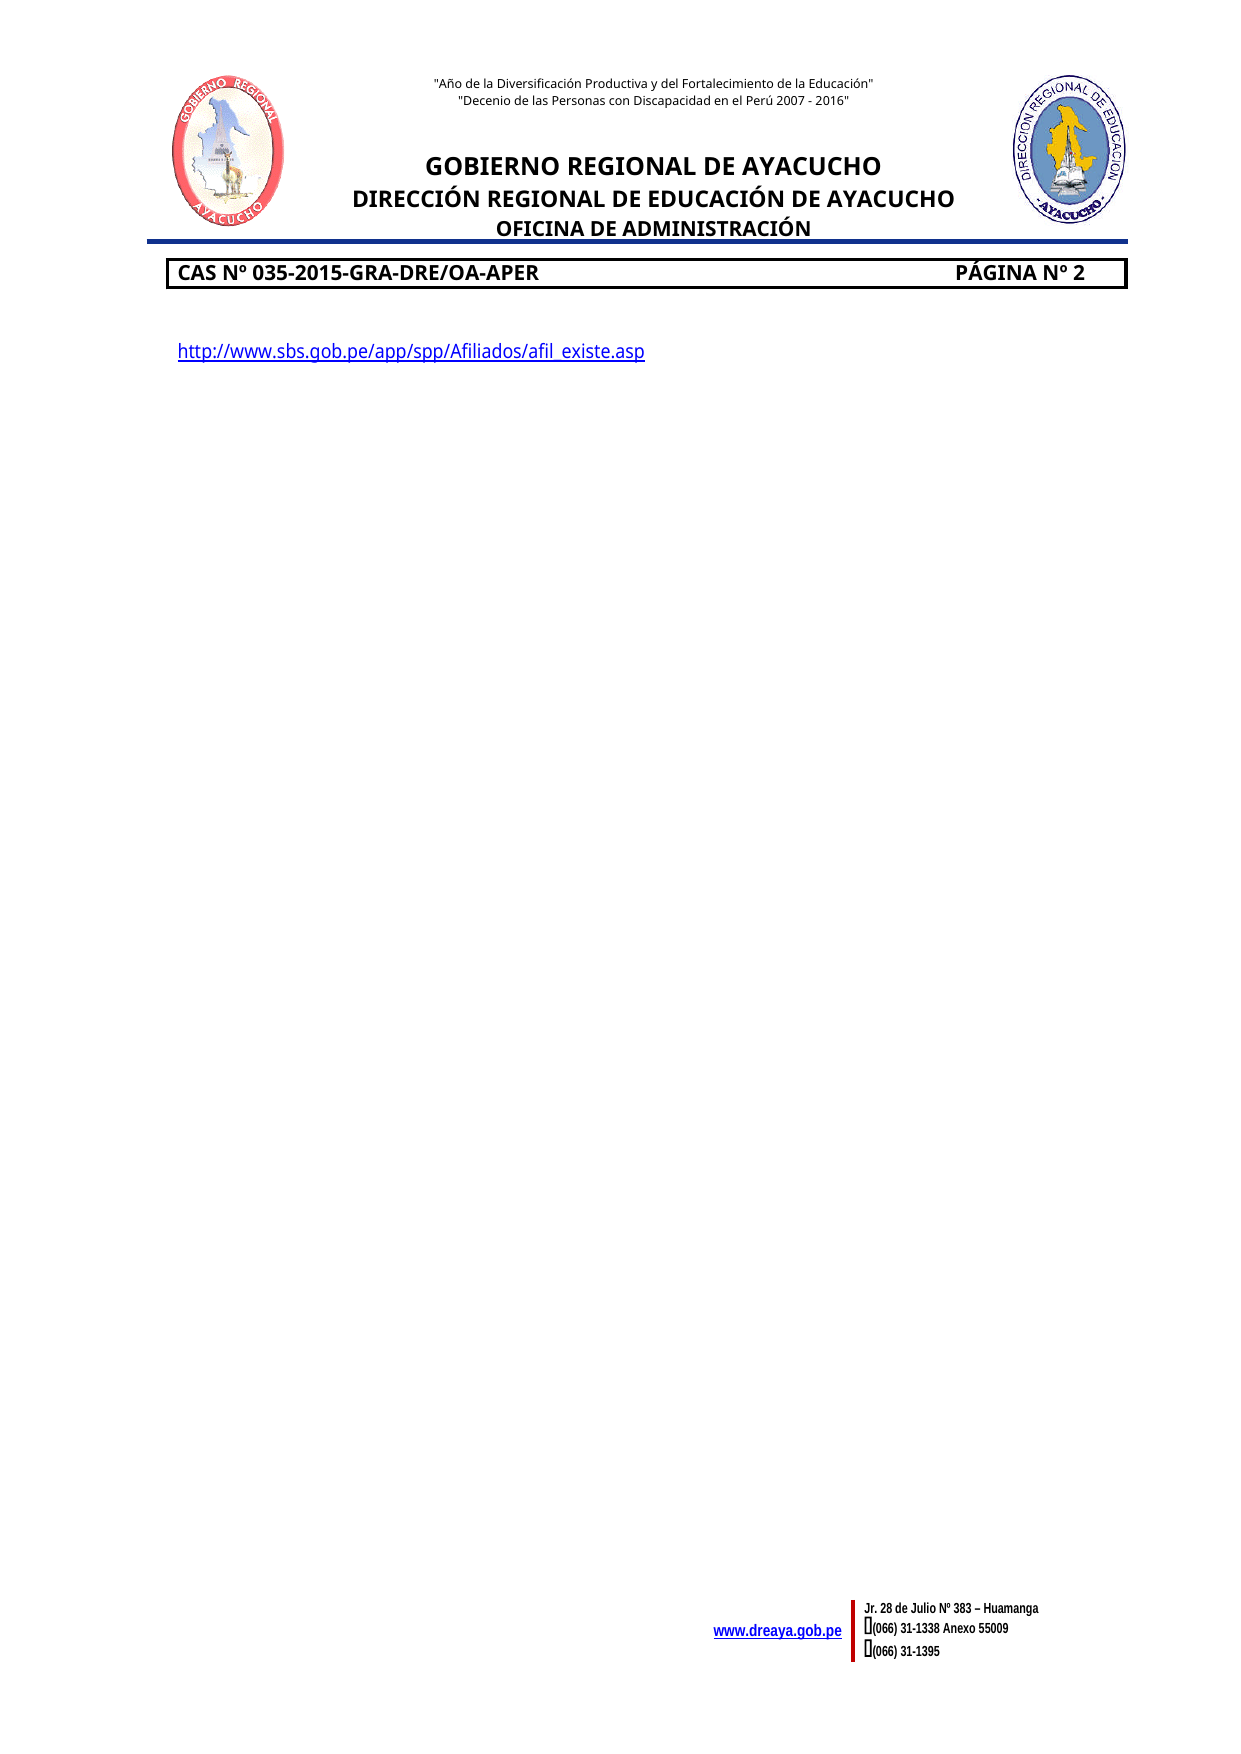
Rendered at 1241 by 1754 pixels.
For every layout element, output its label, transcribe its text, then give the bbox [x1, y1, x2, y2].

picture [171, 75, 285, 227]
picture [1011, 75, 1133, 226]
text http://www.sbs.gob.pe/app/spp/Afiliados/afil_existe.asp [177, 337, 1116, 364]
